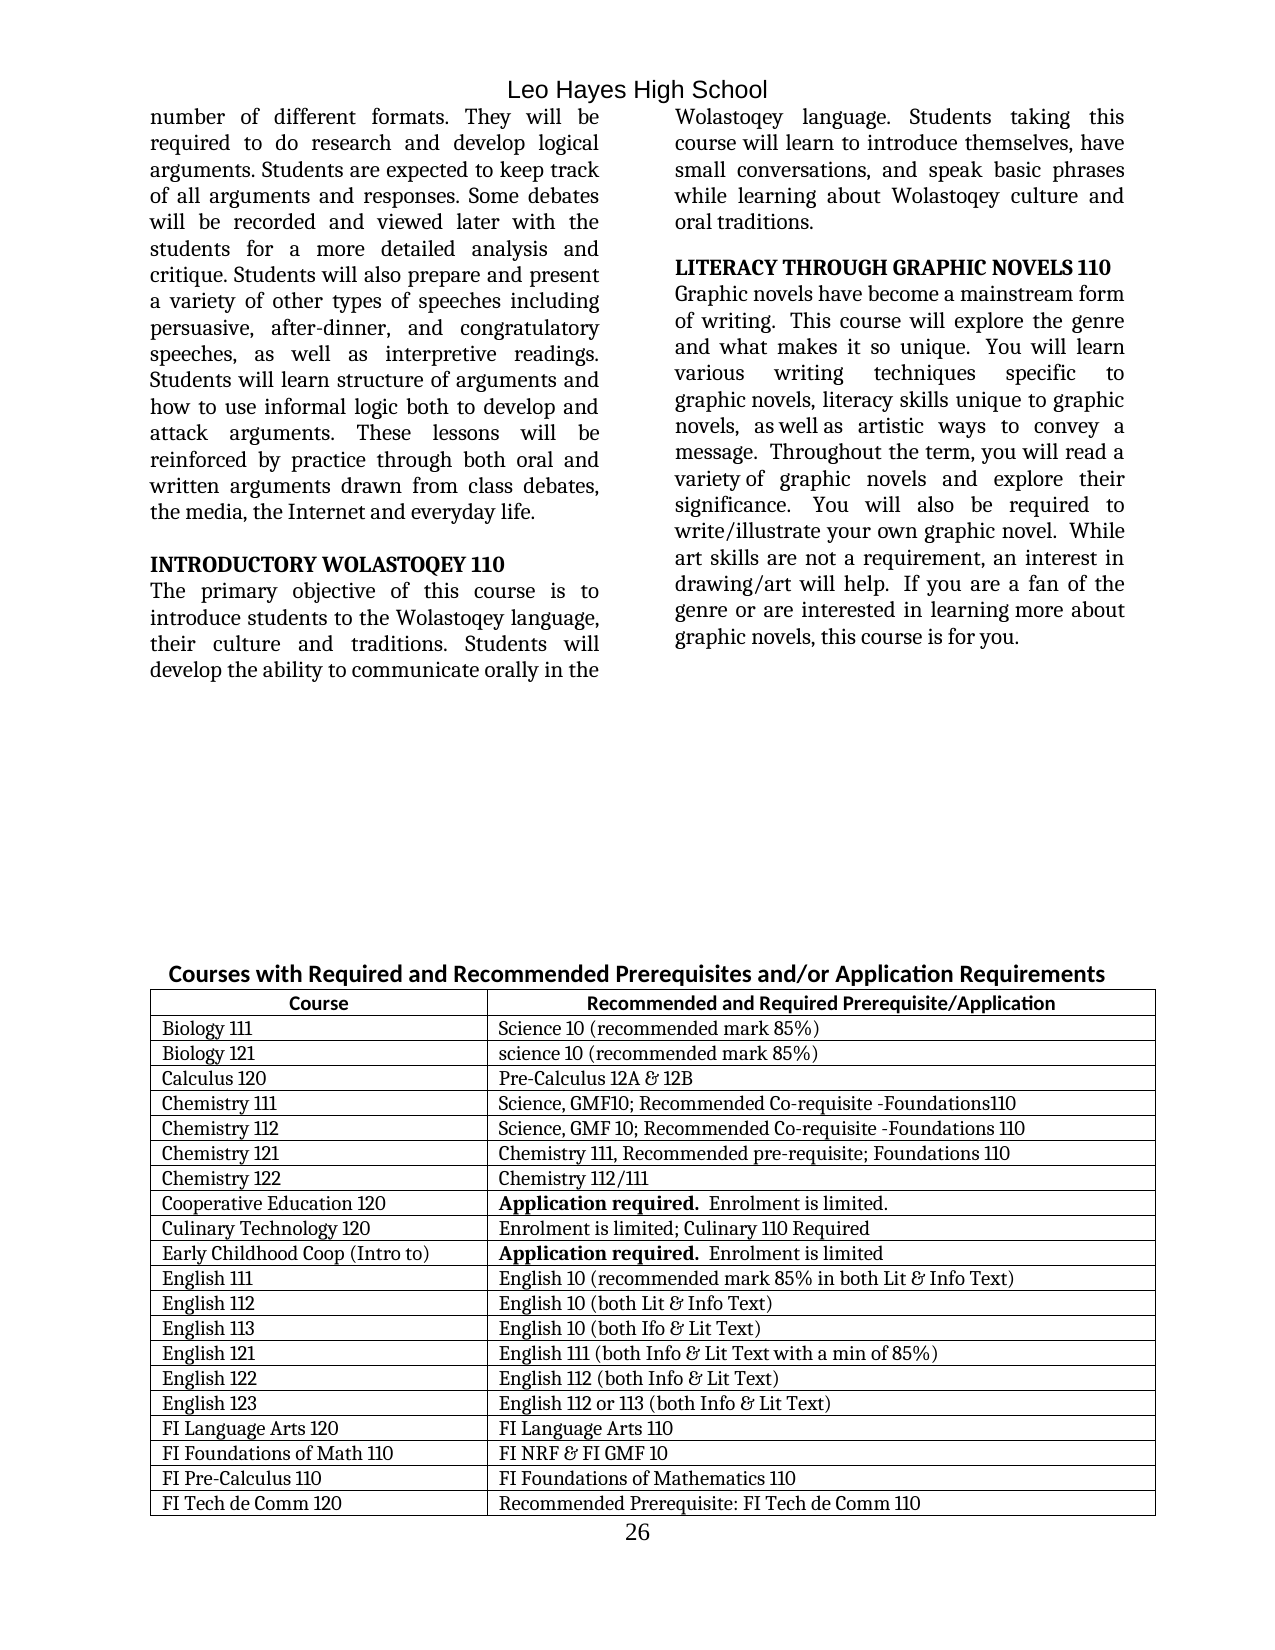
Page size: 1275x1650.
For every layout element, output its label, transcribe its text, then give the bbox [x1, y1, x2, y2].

table_cell English 111 [151, 1266, 487, 1290]
table_cell FI Foundations of Mathematics 110 [488, 1466, 1155, 1490]
table_cell English 123 [151, 1391, 487, 1415]
table_cell English 10 (both Ifo & Lit Text) [488, 1316, 1155, 1340]
table_cell English 10 (recommended mark 85% in both Lit & Info Text) [488, 1266, 1155, 1290]
table_cell English 10 (both Lit & Info Text) [488, 1291, 1155, 1315]
table_cell English 121 [151, 1341, 487, 1365]
table_cell Pre-Calculus 12A & 12B [488, 1066, 1155, 1090]
table_cell Calculus 120 [151, 1066, 487, 1090]
table_cell English 113 [151, 1316, 487, 1340]
text INTRODUCTORY WOLASTOQEY 110 [150, 552, 600, 578]
table_cell Recommended Prerequisite: FI Tech de Comm 110 [488, 1491, 1155, 1515]
text Graphic novels have become a mainstream form of writing. This course will explore the genre and what makes it so unique. You will learn various writing techniques specific to graphic novels, literacy skills unique to graphic novels, as well as artistic ways to convey a message. Throughout the term, you will read a variety of graphic novels and explore their significance. You will also be required to write/illustrate your own graphic novel. While art skills are not a requirement, an interest in drawing/art will help. If you are a fan of the genre or are interested in learning more about graphic novels, this course is for you. [675, 281, 1125, 650]
table_header Recommended and Required Prerequisite/Application [488, 990, 1155, 1015]
table_cell Biology 111 [151, 1016, 487, 1040]
table_cell Application required. Enrolment is limited [488, 1241, 1155, 1265]
table_header Course [151, 990, 487, 1015]
table_cell science 10 (recommended mark 85%) [488, 1041, 1155, 1065]
table_cell Chemistry 111, Recommended pre-requisite; Foundations 110 [488, 1141, 1155, 1165]
table_cell FI NRF & FI GMF 10 [488, 1441, 1155, 1465]
table_cell Chemistry 112 [151, 1116, 487, 1140]
table_cell English 122 [151, 1366, 487, 1390]
table_cell Biology 121 [151, 1041, 487, 1065]
table_cell FI Foundations of Math 110 [151, 1441, 487, 1465]
table_cell Science, GMF10; Recommended Co-requisite -Foundations110 [488, 1091, 1155, 1115]
table_cell English 111 (both Info & Lit Text with a min of 85%) [488, 1341, 1155, 1365]
table_cell English 112 [151, 1291, 487, 1315]
table_cell Cooperative Education 120 [151, 1191, 487, 1215]
table_cell Science, GMF 10; Recommended Co-requisite -Foundations 110 [488, 1116, 1155, 1140]
text LITERACY THROUGH GRAPHIC NOVELS 110 [675, 255, 1125, 281]
table_cell Chemistry 111 [151, 1091, 487, 1115]
table_cell FI Language Arts 110 [488, 1416, 1155, 1440]
table_cell Chemistry 122 [151, 1166, 487, 1190]
table_cell Early Childhood Coop (Intro to) [151, 1241, 487, 1265]
table_cell Application required. Enrolment is limited. [488, 1191, 1155, 1215]
table_cell FI Pre-Calculus 110 [151, 1466, 487, 1490]
table_cell FI Tech de Comm 120 [151, 1491, 487, 1515]
table_cell English 112 or 113 (both Info & Lit Text) [488, 1391, 1155, 1415]
table_cell Enrolment is limited; Culinary 110 Required [488, 1216, 1155, 1240]
text The primary objective of this course is to introduce students to the Wolastoqey language, their culture and traditions. Students will develop the ability to communicate orally in the Wolastoqey language. Students taking this course will learn to introduce themselves, have small conversations, and speak basic phrases while learning about Wolastoqey culture and oral traditions. [675, 104, 1125, 236]
table_cell Chemistry 112/111 [488, 1166, 1155, 1190]
text The primary objective of this course is to introduce students to the Wolastoqey language, their culture and traditions. Students will develop the ability to communicate orally in the Wolastoqey language. Students taking this course will learn to introduce themselves, have small conversations, and speak basic phrases while learning about Wolastoqey culture and oral traditions. [150, 578, 600, 683]
table_cell Chemistry 121 [151, 1141, 487, 1165]
table_cell Culinary Technology 120 [151, 1216, 487, 1240]
table_cell Science 10 (recommended mark 85%) [488, 1016, 1155, 1040]
table_cell FI Language Arts 120 [151, 1416, 487, 1440]
text Courses with Required and Recommended Prerequisites and/or Application Requirements [150, 958, 1125, 989]
table_cell English 112 (both Info & Lit Text) [488, 1366, 1155, 1390]
